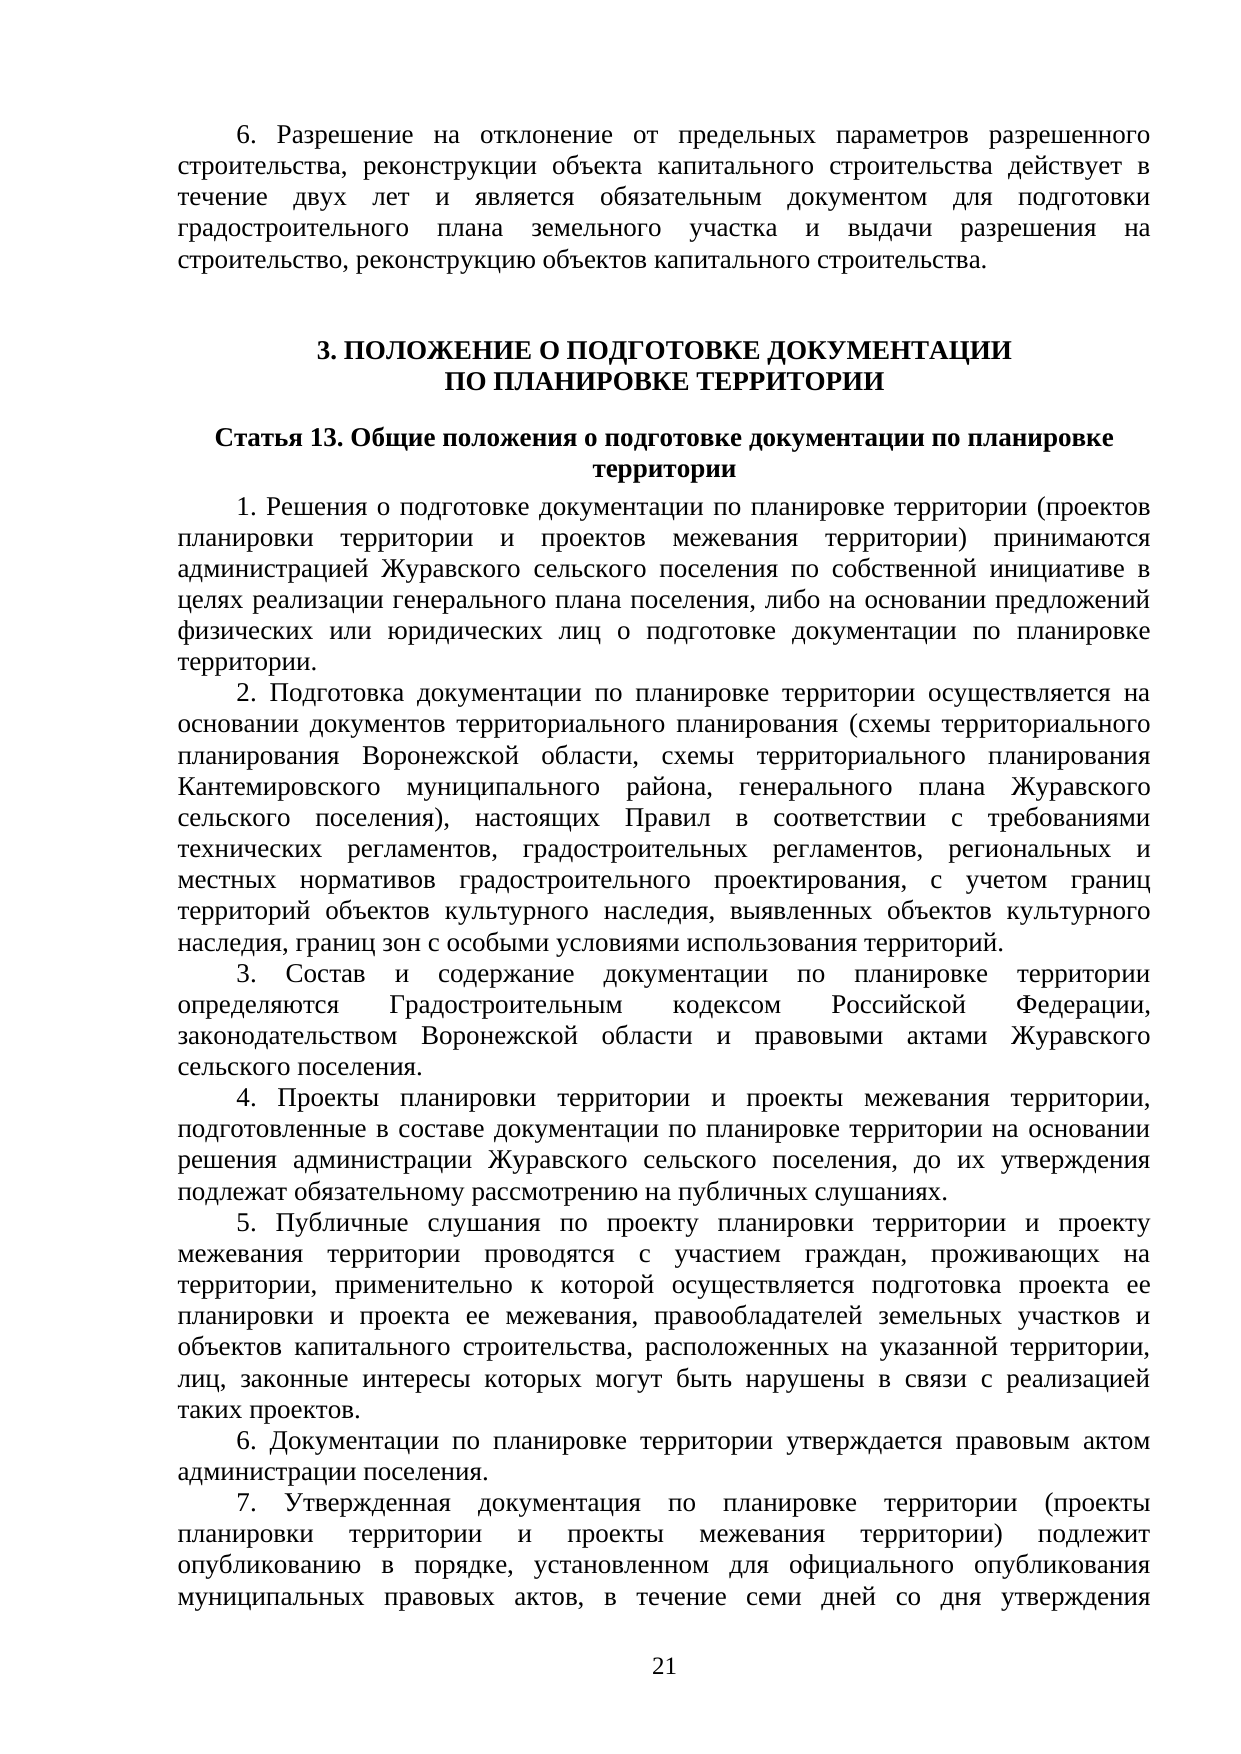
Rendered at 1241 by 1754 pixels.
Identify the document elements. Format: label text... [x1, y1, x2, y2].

text 5. Публичные слушания по проекту планировки территории и проекту межевания территории проводятся с участием граждан, проживающих на территории, применительно к которой осуществляется подготовка проекта ее планировки и проекта ее межевания, правообладателей земельных участков и объектов капитального строительства, расположенных на указанной территории, лиц, законные интересы которых могут быть нарушены в связи с реализацией таких проектов. [177, 1206, 1152, 1424]
text 4. Проекты планировки территории и проекты межевания территории, подготовленные в составе документации по планировке территории на основании решения администрации Журавского сельского поселения, до их утверждения подлежат обязательному рассмотрению на публичных слушаниях. [177, 1081, 1152, 1206]
text 3. Состав и содержание документации по планировке территории определяются Градостроительным кодексом Российской Федерации, законодательством Воронежской области и правовыми актами Журавского сельского поселения. [177, 957, 1152, 1081]
subtitle ПО ПЛАНИРОВКЕ ТЕРРИТОРИИ [177, 365, 1152, 396]
subtitle 3. ПОЛОЖЕНИЕ О ПОДГОТОВКЕ ДОКУМЕНТАЦИИ [177, 334, 1152, 365]
text 1. Решения о подготовке документации по планировке территории (проектов планировки территории и проектов межевания территории) принимаются администрацией Журавского сельского поселения по собственной инициативе в целях реализации генерального плана поселения, либо на основании предложений физических или юридических лиц о подготовке документации по планировке территории. [177, 489, 1152, 676]
text 6. Документации по планировке территории утверждается правовым актом администрации поселения. [177, 1424, 1152, 1486]
text 2. Подготовка документации по планировке территории осуществляется на основании документов территориального планирования (схемы территориального планирования Воронежской области, схемы территориального планирования Кантемировского муниципального района, генерального плана Журавского сельского поселения), настоящих Правил в соответствии с требованиями технических регламентов, градостроительных регламентов, региональных и местных нормативов градостроительного проектирования, с учетом границ территорий объектов культурного наследия, выявленных объектов культурного наследия, границ зон с особыми условиями использования территорий. [177, 676, 1152, 957]
text 6. Разрешение на отклонение от предельных параметров разрешенного строительства, реконструкции объекта капитального строительства действует в течение двух лет и является обязательным документом для подготовки градостроительного плана земельного участка и выдачи разрешения на строительство, реконструкцию объектов капитального строительства. [177, 118, 1152, 274]
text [177, 1486, 1152, 1611]
subtitle Статья 13. Общие положения о подготовке документации по планировке территории [177, 421, 1152, 483]
